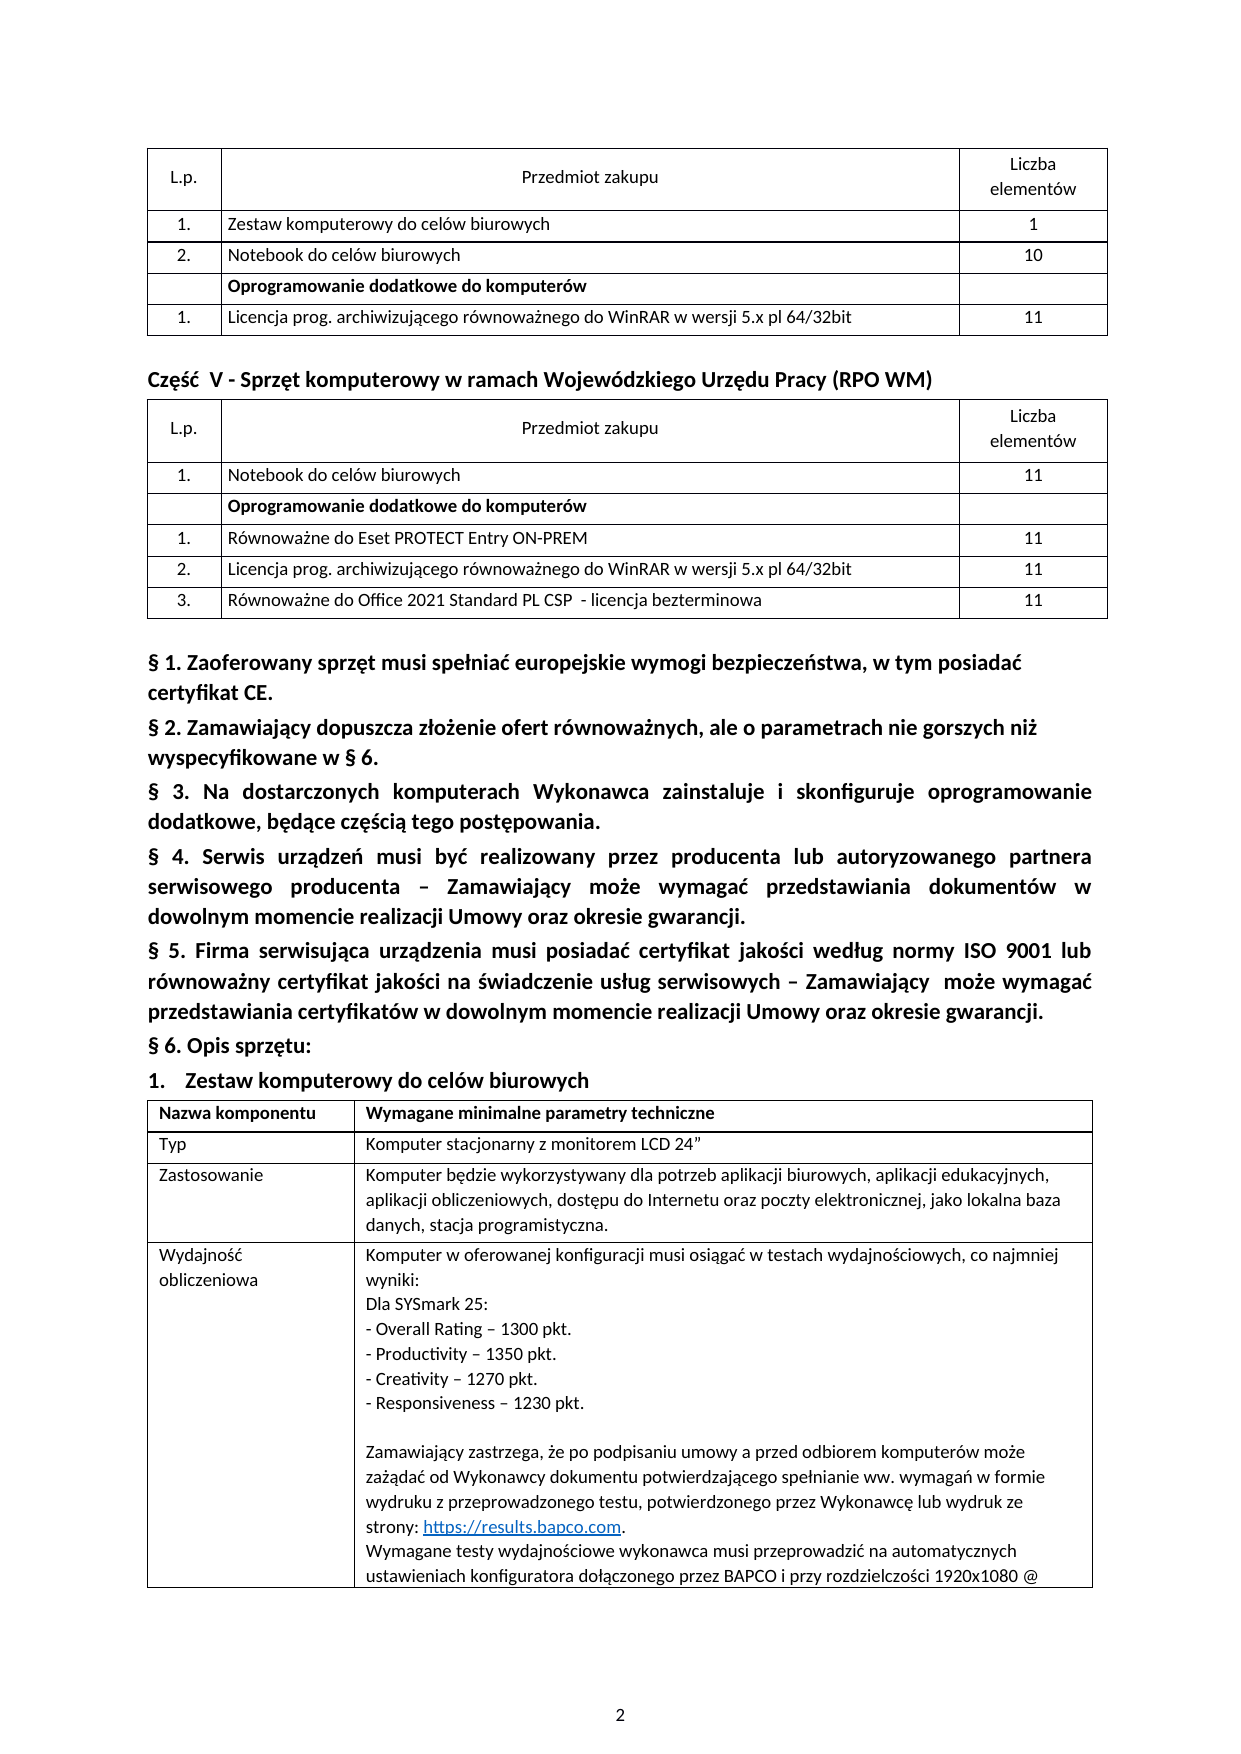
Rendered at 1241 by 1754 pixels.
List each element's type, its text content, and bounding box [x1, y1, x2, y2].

subtitle § 3. Na dostarczonych komputerach Wykonawca zainstaluje i skonfiguruje oprogramowanie dodatkowe, będące częścią tego postępowania. [148, 777, 1093, 835]
table_cell 3. [148, 588, 221, 618]
text § 2. Zamawiający dopuszcza złożenie ofert równoważnych, ale o parametrach nie gorszych niż wyspecyfikowane w § 6. [148, 713, 1093, 771]
table_cell 11 [960, 588, 1107, 618]
table_cell 1. [148, 463, 221, 493]
table_cell 1. [148, 525, 221, 556]
table_cell Typ [148, 1133, 354, 1163]
table_cell 10 [960, 243, 1107, 273]
table_cell 2. [148, 243, 221, 273]
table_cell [355, 1243, 1092, 1587]
table_cell [148, 494, 221, 524]
table_cell Komputer będzie wykorzystywany dla potrzeb aplikacji biurowych, aplikacji edukacyjnych, aplikacji obliczeniowych, dostępu do Internetu oraz poczty elektronicznej, jako lokalna baza danych, stacja programistyczna. [355, 1164, 1092, 1242]
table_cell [222, 305, 959, 335]
table_cell 11 [960, 557, 1107, 587]
table_header Nazwa komponentu [148, 1101, 354, 1131]
table_cell Notebook do celów biurowych [222, 463, 959, 493]
subtitle § 5. Firma serwisująca urządzenia musi posiadać certyfikat jakości według normy ISO 9001 lub równoważny certyfikat jakości na świadczenie usług serwisowych – Zamawiający może wymagać przedstawiania certyfikatów w dowolnym momencie realizacji Umowy oraz okresie gwarancji. [148, 937, 1093, 1025]
table_header Liczba elementów [960, 400, 1107, 462]
table_cell 11 [960, 305, 1107, 335]
table_header L.p. [148, 400, 221, 462]
table_header L.p. [148, 149, 221, 210]
table_cell Oprogramowanie dodatkowe do komputerów [222, 274, 959, 304]
table_cell 11 [960, 463, 1107, 493]
table_cell 1. [148, 211, 221, 241]
subtitle Zestaw komputerowy do celów biurowych [148, 1066, 1093, 1094]
table_cell 11 [960, 525, 1107, 556]
table_cell [148, 274, 221, 304]
table_cell Zastosowanie [148, 1164, 354, 1242]
table_cell 1. [148, 305, 221, 335]
text § 1. Zaoferowany sprzęt musi spełniać europejskie wymogi bezpieczeństwa, w tym posiadać certyfikat CE. [148, 648, 1093, 706]
table_header Przedmiot zakupu [222, 400, 959, 462]
table_cell Równoważne do Eset PROTECT Entry ON-PREM [222, 525, 959, 556]
table_cell Równoważne do Office 2021 Standard PL CSP - licencja bezterminowa [222, 588, 959, 618]
table_header Wymagane minimalne parametry techniczne [355, 1101, 1092, 1131]
table_header Liczba elementów [960, 149, 1107, 210]
table_cell [960, 274, 1107, 304]
text § 6. Opis sprzętu: [148, 1031, 1093, 1059]
table_cell Komputer stacjonarny z monitorem LCD 24” [355, 1133, 1092, 1163]
table_header Przedmiot zakupu [222, 149, 959, 210]
table_cell Wydajność obliczeniowa [148, 1243, 354, 1587]
table_cell Notebook do celów biurowych [222, 243, 959, 273]
table_cell 1 [960, 211, 1107, 241]
text Część V - Sprzęt komputerowy w ramach Wojewódzkiego Urzędu Pracy (RPO WM) [148, 365, 1093, 393]
table_cell Oprogramowanie dodatkowe do komputerów [222, 494, 959, 524]
subtitle § 4. Serwis urządzeń musi być realizowany przez producenta lub autoryzowanego partnera serwisowego producenta – Zamawiający może wymagać przedstawiania dokumentów w dowolnym momencie realizacji Umowy oraz okresie gwarancji. [148, 842, 1093, 930]
table_cell Zestaw komputerowy do celów biurowych [222, 211, 959, 241]
table_cell Licencja prog. archiwizującego równoważnego do WinRAR w wersji 5.x pl 64/32bit [222, 557, 959, 587]
table_cell [960, 494, 1107, 524]
table_cell 2. [148, 557, 221, 587]
